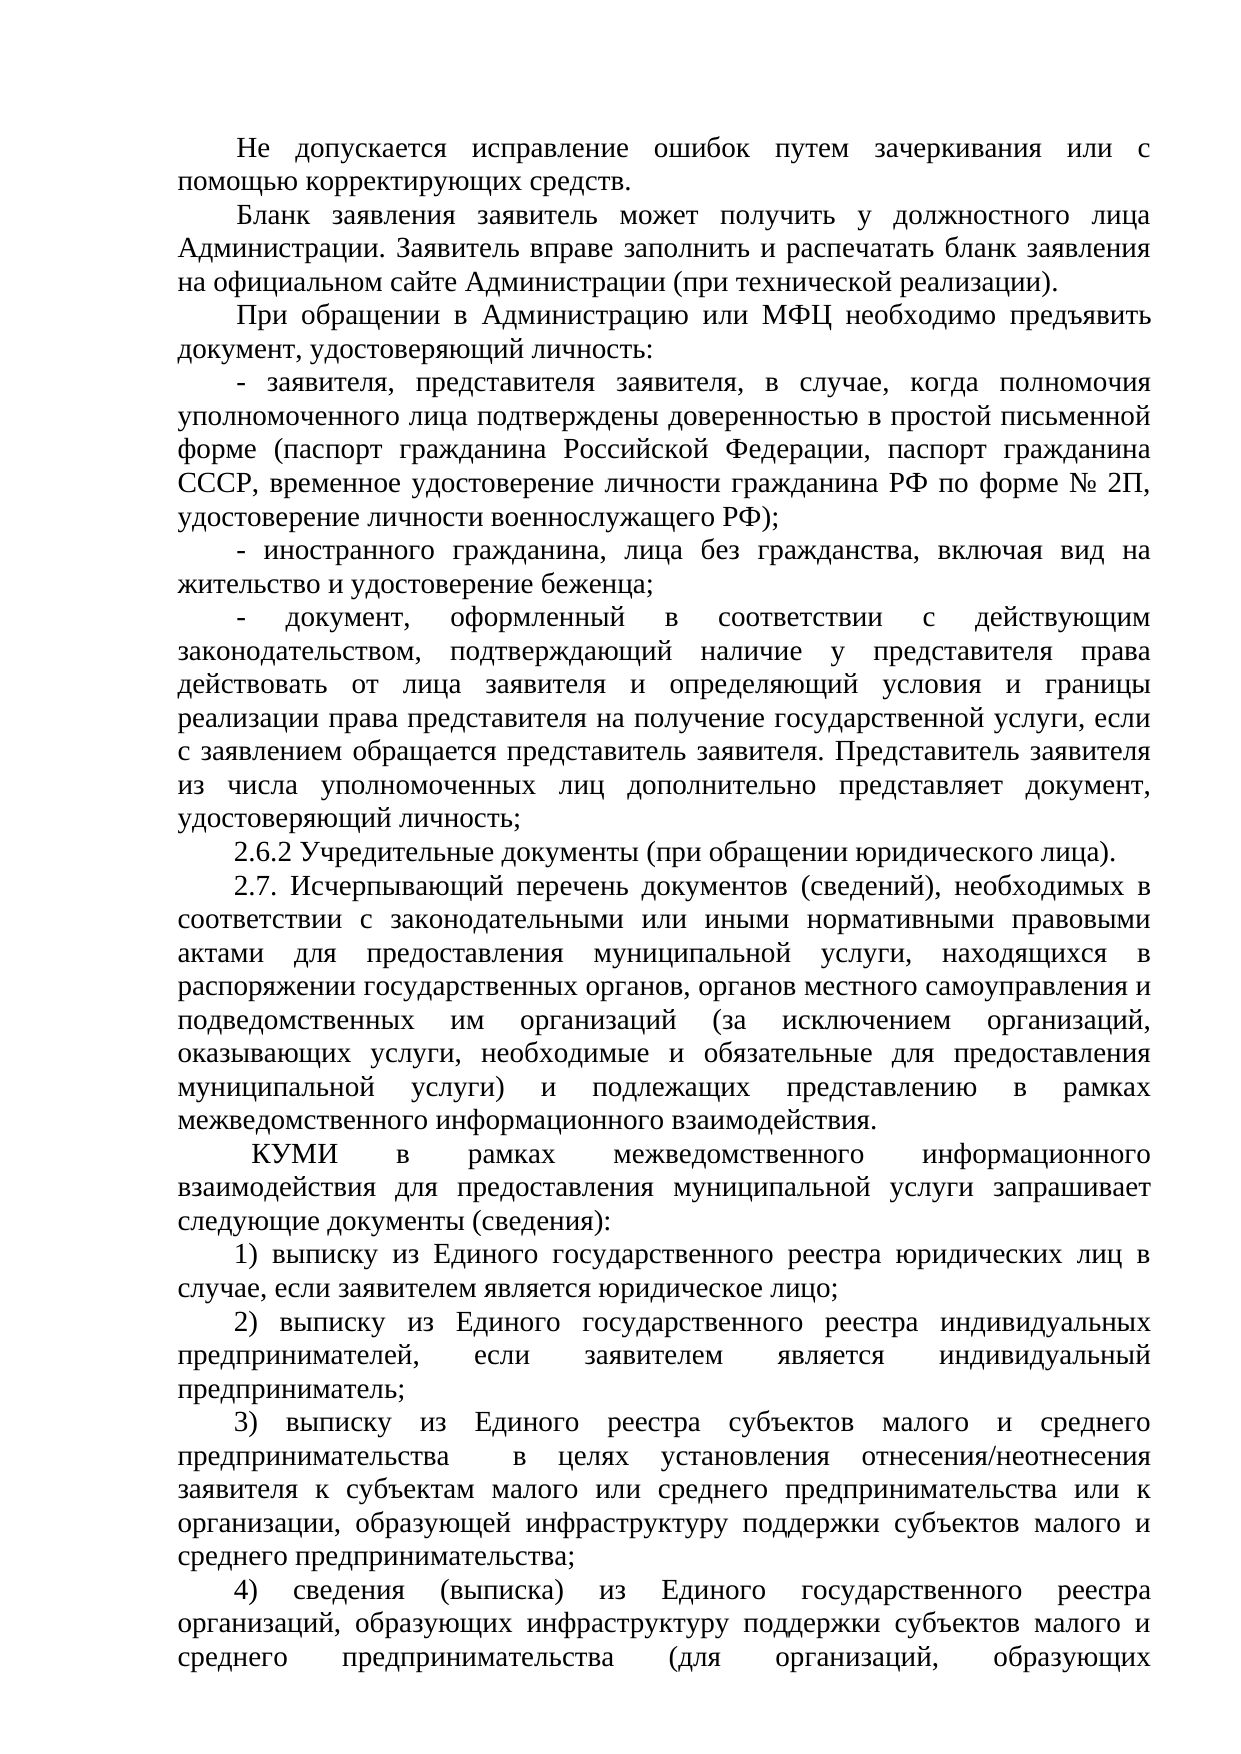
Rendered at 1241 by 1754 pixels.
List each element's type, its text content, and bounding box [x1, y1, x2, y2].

text 1) выписку из Единого государственного реестра юридических лиц в случае, если заявителем является юридическое лицо; [177, 1237, 1152, 1304]
text 2.7. Исчерпывающий перечень документов (сведений), необходимых в соответствии с законодательными или иными нормативными правовыми актами для предоставления муниципальной услуги, находящихся в распоряжении государственных органов, органов местного самоуправления и подведомственных им организаций (за исключением организаций, оказывающих услуги, необходимые и обязательные для предоставления муниципальной услуги) и подлежащих представлению в рамках межведомственного информационного взаимодействия. [177, 868, 1152, 1136]
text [177, 1572, 1152, 1673]
text 3) выписку из Единого реестра субъектов малого и среднего предпринимательства в целях установления отнесения/неотнесения заявителя к субъектам малого или среднего предпринимательства или к организации, образующей инфраструктуру поддержки субъектов малого и среднего предпринимательства; [177, 1404, 1152, 1572]
text - заявителя, представителя заявителя, в случае, когда полномочия уполномоченного лица подтверждены доверенностью в простой письменной форме (паспорт гражданина Российской Федерации, паспорт гражданина СССР, временное удостоверение личности гражданина РФ по форме № 2П, удостоверение личности военнослужащего РФ); [177, 364, 1152, 532]
text - иностранного гражданина, лица без гражданства, включая вид на жительство и удостоверение беженца; [177, 532, 1152, 599]
text При обращении в Администрацию или МФЦ необходимо предъявить документ, удостоверяющий личность: [177, 297, 1152, 364]
text 2) выписку из Единого государственного реестра индивидуальных предпринимателей, если заявителем является индивидуальный предприниматель; [177, 1304, 1152, 1404]
text КУМИ в рамках межведомственного информационного взаимодействия для предоставления муниципальной услуги запрашивает следующие документы (сведения): [177, 1136, 1152, 1237]
text Не допускается исправление ошибок путем зачеркивания или с помощью корректирующих средств. [177, 130, 1152, 197]
text 2.6.2 Учредительные документы (при обращении юридического лица). [177, 834, 1152, 868]
text Бланк заявления заявитель может получить у должностного лица Администрации. Заявитель вправе заполнить и распечатать бланк заявления на официальном сайте Администрации (при технической реализации). [177, 197, 1152, 297]
text - документ, оформленный в соответствии с действующим законодательством, подтверждающий наличие у представителя права действовать от лица заявителя и определяющий условия и границы реализации права представителя на получение государственной услуги, если с заявлением обращается представитель заявителя. Представитель заявителя из числа уполномоченных лиц дополнительно представляет документ, удостоверяющий личность; [177, 599, 1152, 834]
